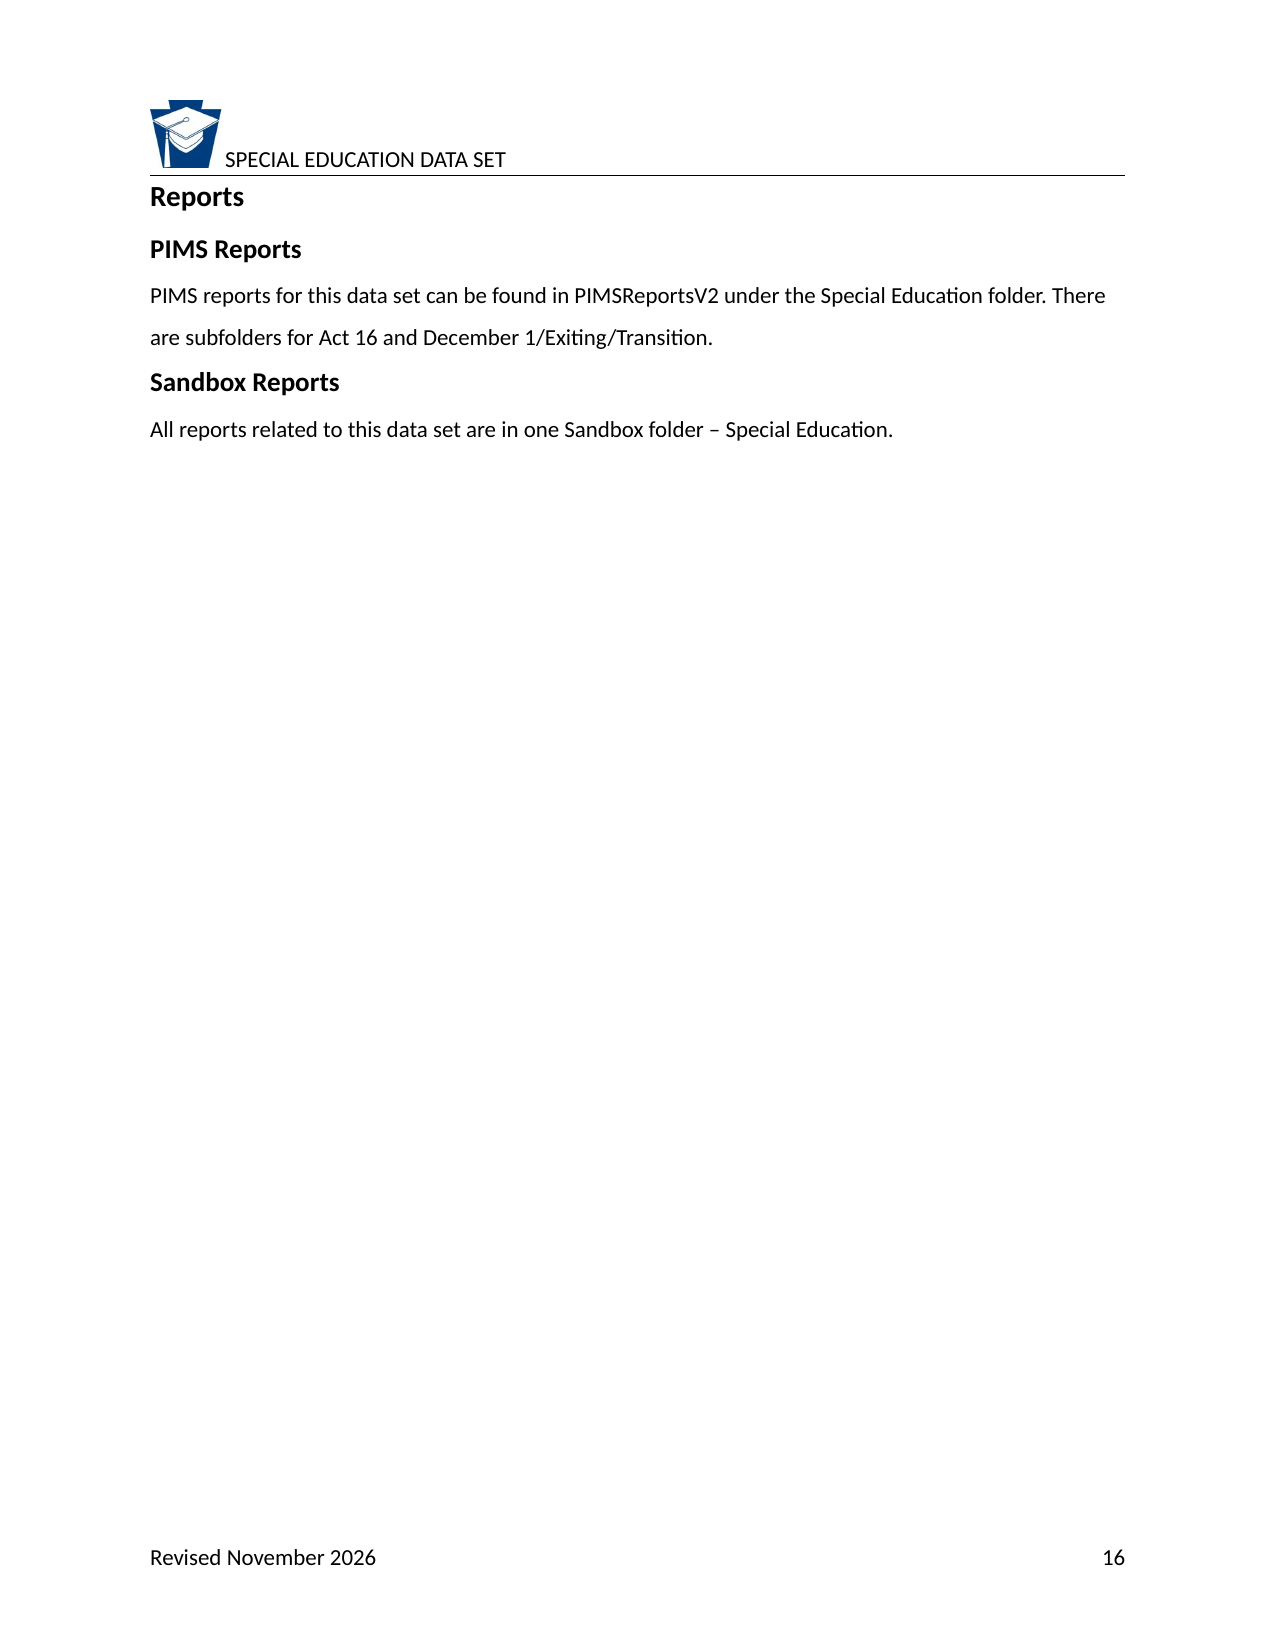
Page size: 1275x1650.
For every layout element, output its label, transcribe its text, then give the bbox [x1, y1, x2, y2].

subtitle Sandbox Reports [150, 365, 1125, 398]
subtitle PIMS Reports [150, 232, 1125, 265]
subtitle Reports [150, 178, 1125, 214]
text PIMS reports for this data set can be found in PIMSReportsV2 under the Special Education folder. There are subfolders for Act 16 and December 1/Exiting/Transition. [150, 281, 1125, 351]
text All reports related to this data set are in one Sandbox folder – Special Education. [150, 415, 1125, 443]
picture [150, 100, 222, 168]
